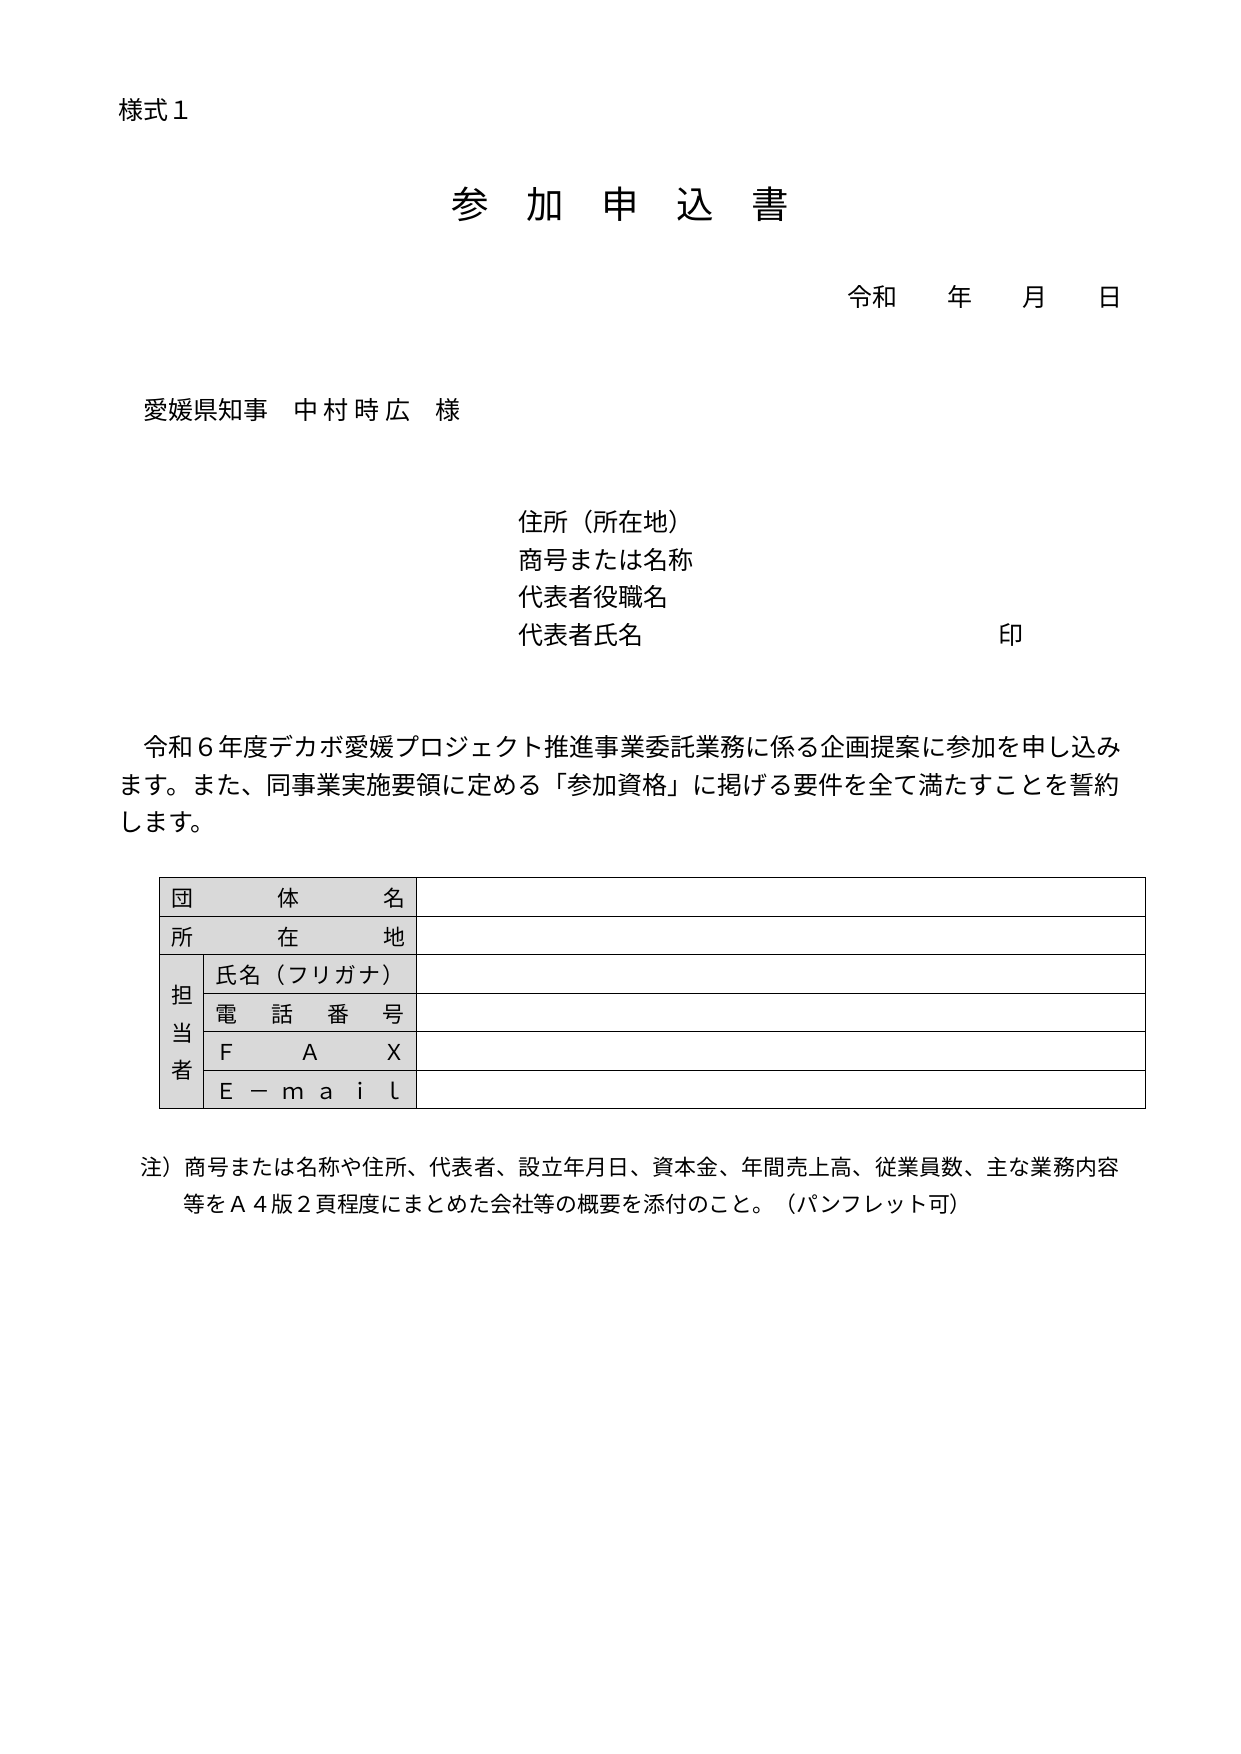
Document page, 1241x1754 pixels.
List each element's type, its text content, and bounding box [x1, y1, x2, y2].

table_cell ＦＡＸ [204, 1032, 416, 1070]
text 様式１ [118, 89, 1122, 127]
table_cell [417, 1071, 1145, 1108]
text 注）商号または名称や住所、代表者、設立年月日、資本金、年間売上高、従業員数、主な業務内容等をＡ４版２頁程度にまとめた会社等の概要を添付のこと。（パンフレット可） [140, 1147, 1122, 1222]
table_cell [417, 955, 1145, 993]
text 代表者役職名 [118, 577, 1122, 614]
text 代表者氏名 印 [118, 614, 1122, 652]
text 参 加 申 込 書 [118, 164, 1122, 239]
table_cell 氏名（フリガナ） [204, 955, 416, 993]
text 令和 年 月 日 [118, 277, 1122, 314]
table_cell 担当者 [160, 955, 203, 1108]
table_cell [417, 1032, 1145, 1070]
table_header [417, 878, 1145, 916]
table_header 団体名 [160, 878, 416, 916]
text 住所（所在地） [118, 502, 1122, 539]
text 令和６年度デカボ愛媛プロジェクト推進事業委託業務に係る企画提案に参加を申し込みます。また、同事業実施要領に定める「参加資格」に掲げる要件を全て満たすことを誓約します。 [118, 727, 1122, 839]
text 商号または名称 [118, 539, 1122, 577]
text 愛媛県知事 中 村 時 広 様 [118, 389, 1122, 427]
table_cell 所在地 [160, 917, 416, 954]
table_cell Ｅ－ｍａｉｌ [204, 1071, 416, 1108]
table_cell [417, 994, 1145, 1031]
table_cell 電話番号 [204, 994, 416, 1031]
table_cell [417, 917, 1145, 954]
